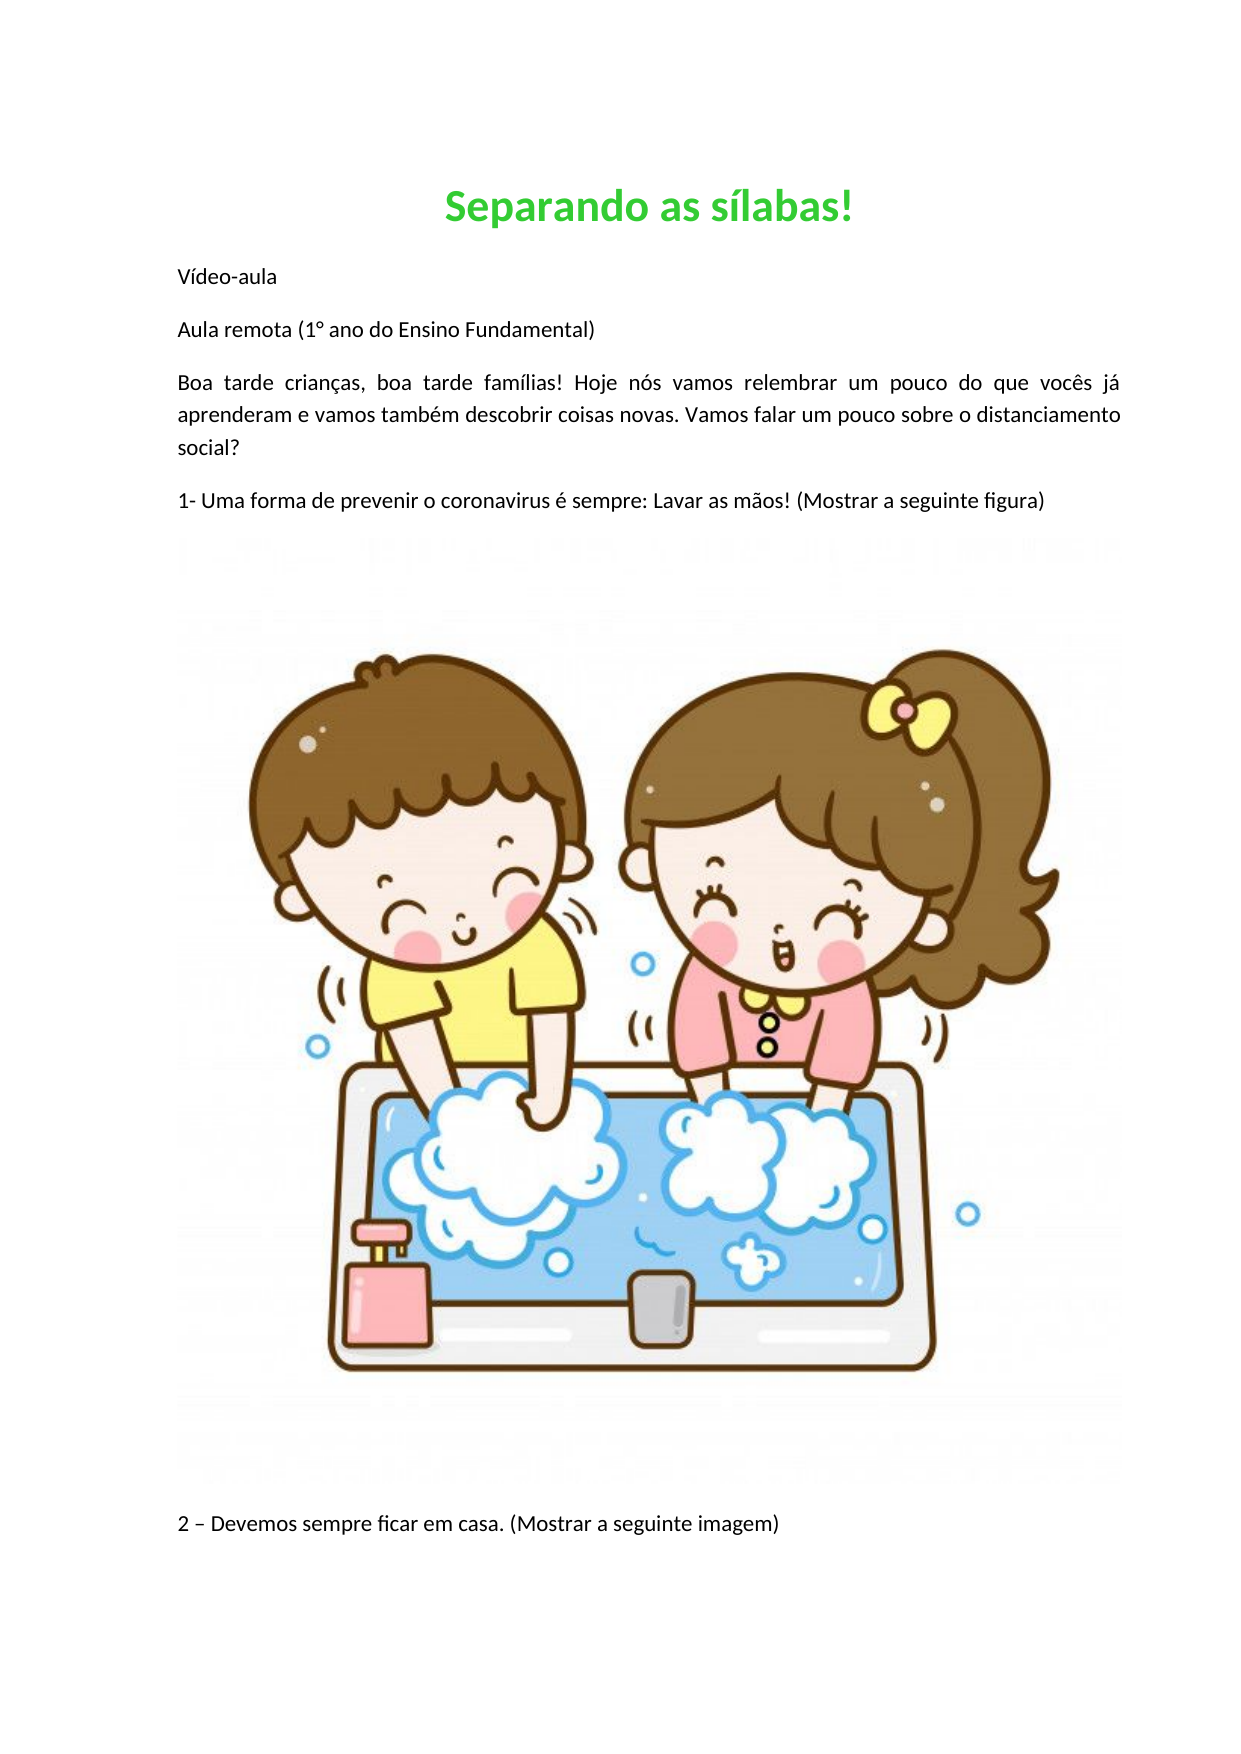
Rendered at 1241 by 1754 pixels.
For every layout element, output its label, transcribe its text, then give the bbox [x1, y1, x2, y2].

text 2 – Devemos sempre ficar em casa. (Mostrar a seguinte imagem) [177, 1509, 1122, 1537]
text 1- Uma forma de prevenir o coronavirus é sempre: Lavar as mãos! (Mostrar a seguinte figura) [177, 486, 1122, 514]
text Separando as sílabas! [177, 177, 1122, 233]
text Boa tarde crianças, boa tarde famílias! Hoje nós vamos relembrar um pouco do que vocês já aprenderam e vamos também descobrir coisas novas. Vamos falar um pouco sobre o distanciamento social? [177, 368, 1122, 461]
text Vídeo-aula [177, 262, 1122, 290]
text Aula remota (1° ano do Ensino Fundamental) [177, 315, 1122, 343]
picture [177, 538, 1123, 1484]
